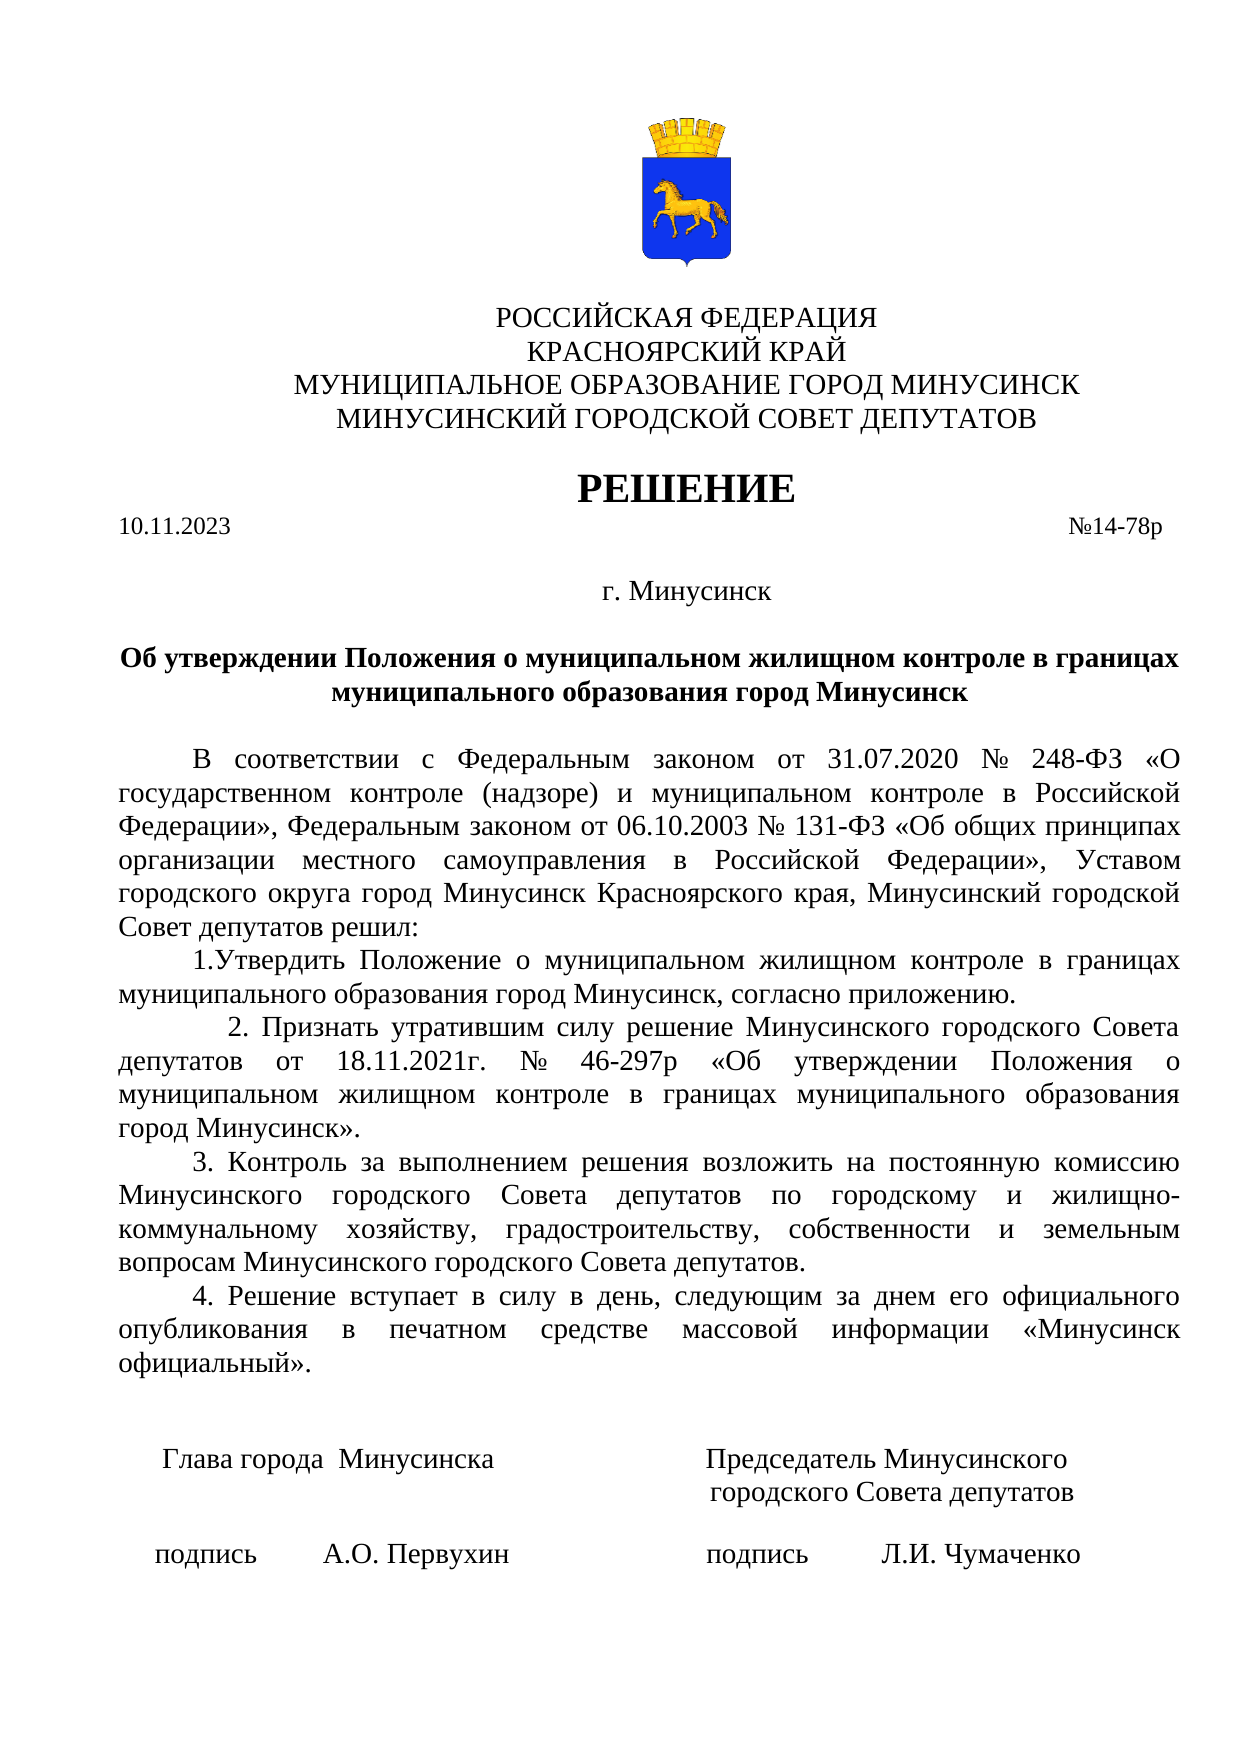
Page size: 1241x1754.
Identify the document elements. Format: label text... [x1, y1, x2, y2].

text подпись А.О. Первухин подпись Л.И. Чумаченко [118, 1537, 1181, 1570]
subtitle МИНУСИНСКИЙ ГОРОДСКОЙ СОВЕТ ДЕПУТАТОВ [118, 401, 1181, 434]
subtitle МУНИЦИПАЛЬНОЕ ОБРАЗОВАНИЕ ГОРОД МИНУСИНСК [118, 367, 1181, 401]
text г. Минусинск [118, 573, 1181, 607]
text 3. Контроль за выполнением решения возложить на постоянную комиссию Минусинского городского Совета депутатов по городскому и жилищно-коммунальному хозяйству, градостроительству, собственности и земельным вопросам Минусинского городского Совета депутатов. [118, 1144, 1181, 1278]
text 1.Утвердить Положение о муниципальном жилищном контроле в границах муниципального образования город Минусинск, согласно приложению. [118, 942, 1181, 1009]
text 10.11.2023 №14-78р [118, 511, 1181, 540]
text городского Совета депутатов [118, 1474, 1181, 1508]
picture [642, 118, 731, 267]
subtitle КРАСНОЯРСКИЙ КРАЙ [118, 334, 1181, 367]
text В соответствии с Федеральным законом от 31.07.2020 № 248-ФЗ «О государственном контроле (надзоре) и муниципальном контроле в Российской Федерации», Федеральным законом от 06.10.2003 № 131-ФЗ «Об общих принципах организации местного самоуправления в Российской Федерации», Уставом городского округа город Минусинск Красноярского края, Минусинский городской Совет депутатов решил: [118, 741, 1181, 942]
text Глава города Минусинска Председатель Минусинского [118, 1441, 1181, 1474]
title Об утверждении Положения о муниципальном жилищном контроле в границах муниципального образования город Минусинск [118, 641, 1181, 708]
title 2. Признать утратившим силу решение Минусинского городского Совета депутатов от 18.11.2021г. № 46-297р «Об утверждении Положения о муниципальном жилищном контроле в границах муниципального образования город Минусинск». [118, 1009, 1181, 1144]
subtitle РОССИЙСКАЯ ФЕДЕРАЦИЯ [118, 300, 1181, 334]
subtitle РЕШЕНИЕ [118, 463, 1181, 511]
text 4. Решение вступает в силу в день, следующим за днем его официального опубликования в печатном средстве массовой информации «Минусинск официальный». [118, 1278, 1181, 1378]
